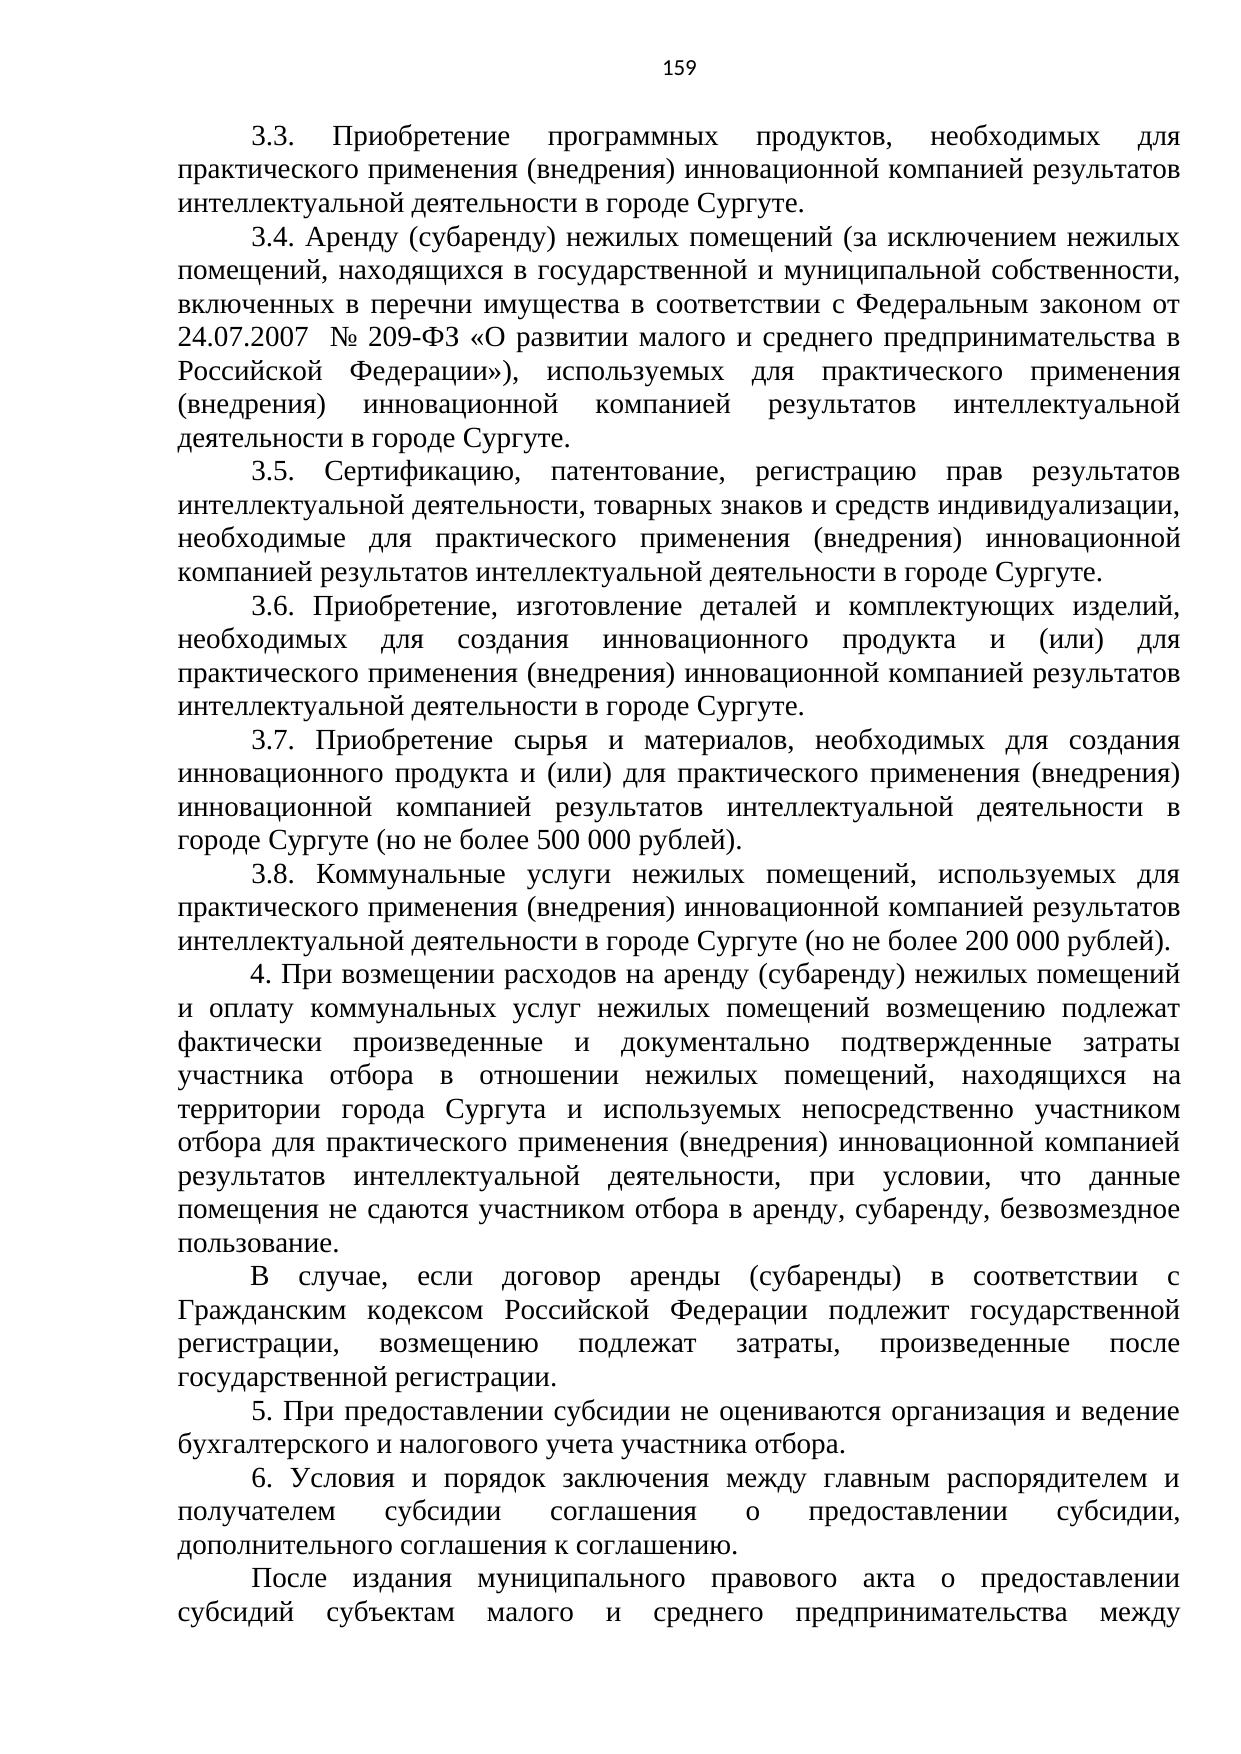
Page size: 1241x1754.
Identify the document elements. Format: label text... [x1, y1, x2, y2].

text 3.6. Приобретение, изготовление деталей и комплектующих изделий, необходимых для создания инновационного продукта и (или) для практического применения (внедрения) инновационной компанией результатов интеллектуальной деятельности в городе Сургуте. [177, 588, 1181, 722]
text 3.3. Приобретение программных продуктов, необходимых для практического применения (внедрения) инновационной компанией результатов интеллектуальной деятельности в городе Сургуте. [177, 118, 1181, 219]
text 3.8. Коммунальные услуги нежилых помещений, используемых для практического применения (внедрения) инновационной компанией результатов интеллектуальной деятельности в городе Сургуте (но не более 200 000 рублей). [177, 856, 1181, 957]
text 3.5. Сертификацию, патентование, регистрацию прав результатов интеллектуальной деятельности, товарных знаков и средств индивидуализации, необходимые для практического применения (внедрения) инновационной компанией результатов интеллектуальной деятельности в городе Сургуте. [177, 453, 1181, 588]
text 3.7. Приобретение сырья и материалов, необходимых для создания инновационного продукта и (или) для практического применения (внедрения) инновационной компанией результатов интеллектуальной деятельности в городе Сургуте (но не более 500 000 рублей). [177, 722, 1181, 856]
text 6. Условия и порядок заключения между главным распорядителем и получателем субсидии соглашения о предоставлении субсидии, дополнительного соглашения к соглашению. [177, 1460, 1181, 1560]
text В случае, если договор аренды (субаренды) в соответствии с Гражданским кодексом Российской Федерации подлежит государственной регистрации, возмещению подлежат затраты, произведенные после государственной регистрации. [177, 1258, 1181, 1393]
text 5. При предоставлении субсидии не оцениваются организация и ведение бухгалтерского и налогового учета участника отбора. [177, 1393, 1181, 1460]
text 4. При возмещении расходов на аренду (субаренду) нежилых помещений и оплату коммунальных услуг нежилых помещений возмещению подлежат фактически произведенные и документально подтвержденные затраты участника отбора в отношении нежилых помещений, находящихся на территории города Сургута и используемых непосредственно участником отбора для практического применения (внедрения) инновационной компанией результатов интеллектуальной деятельности, при условии, что данные помещения не сдаются участником отбора в аренду, субаренду, безвозмездное пользование. [177, 957, 1181, 1258]
text 3.4. Аренду (субаренду) нежилых помещений (за исключением нежилых помещений, находящихся в государственной и муниципальной собственности, включенных в перечни имущества в соответствии с Федеральным законом от 24.07.2007 № 209-ФЗ «О развитии малого и среднего предпринимательства в Российской Федерации»), используемых для практического применения (внедрения) инновационной компанией результатов интеллектуальной деятельности в городе Сургуте. [177, 219, 1181, 453]
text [177, 1560, 1181, 1627]
